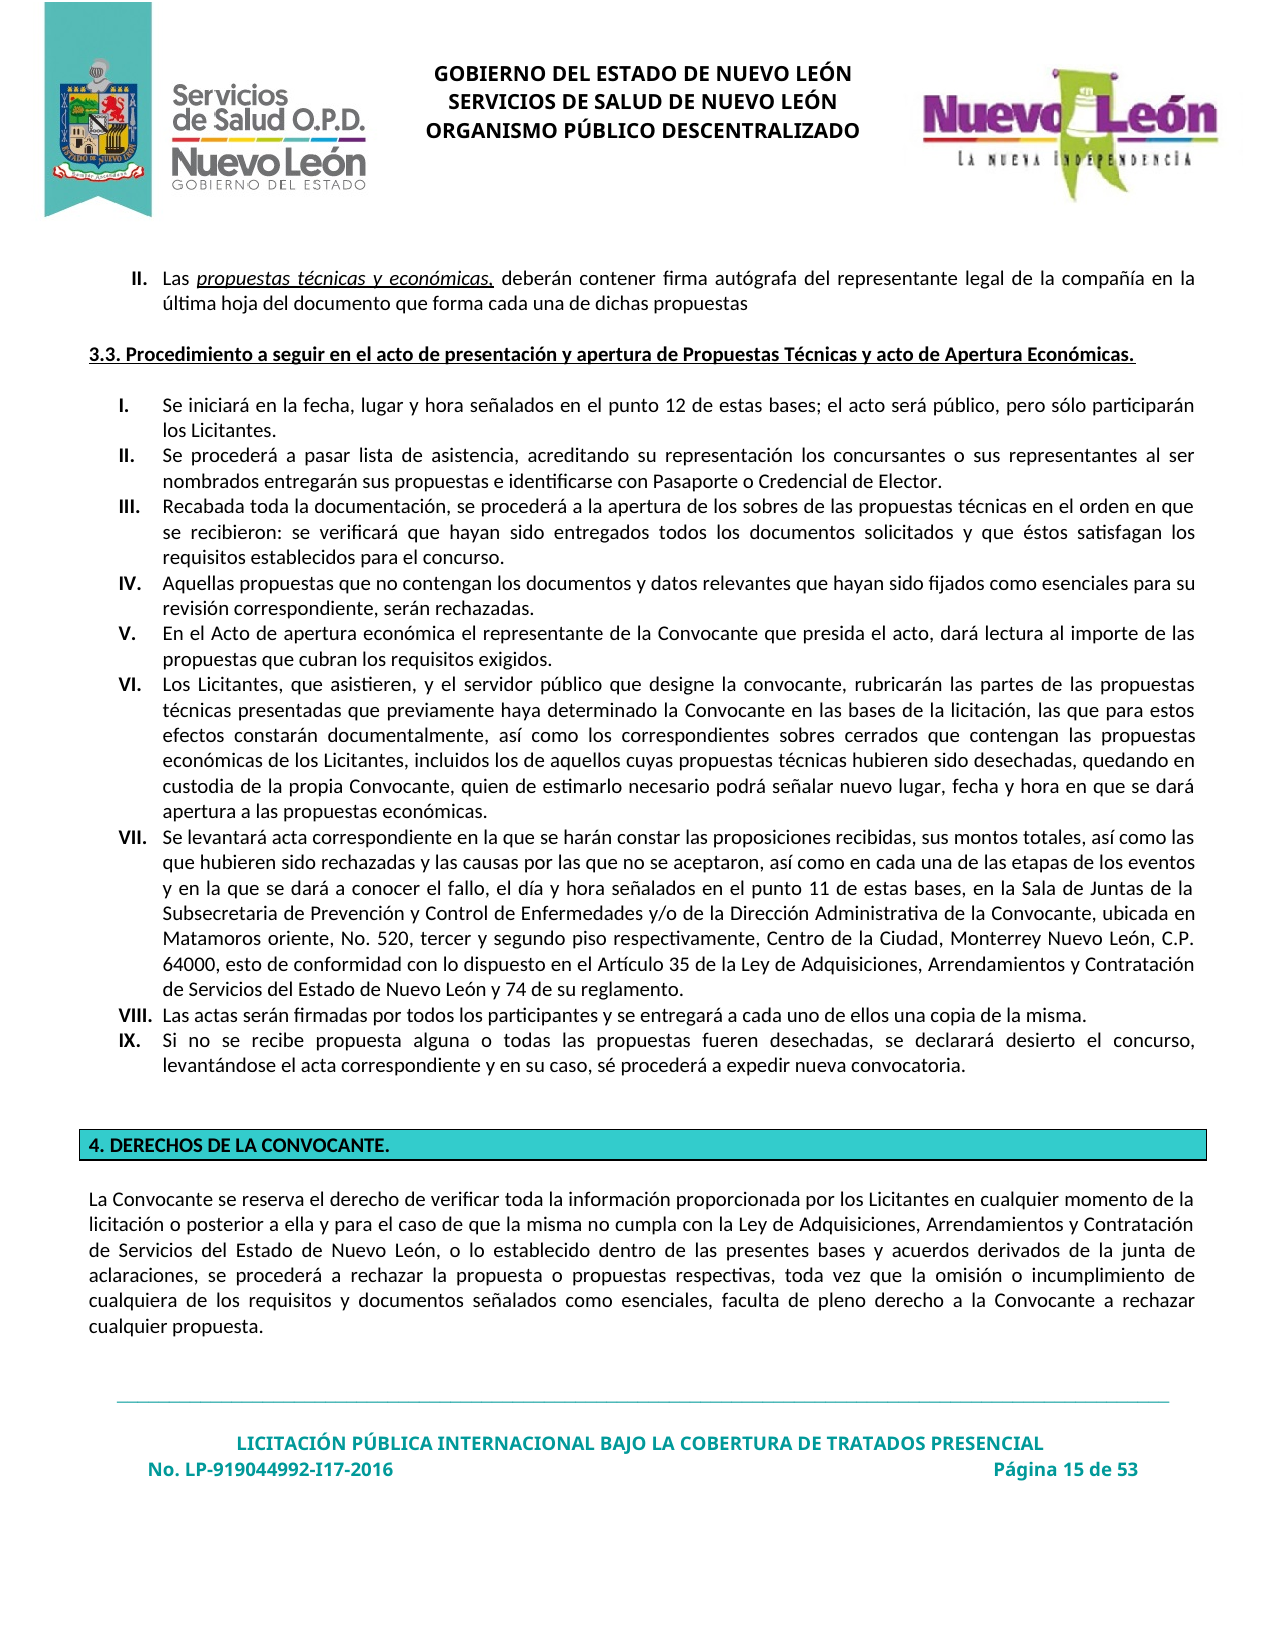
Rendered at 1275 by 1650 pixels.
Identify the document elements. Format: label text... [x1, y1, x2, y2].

text se reserva el derecho de verificar toda la información proporcionada por los Licitantes en cualquier momento de la licitación o posterior a ella y para el caso de que la misma no cumpla con de Adquisiciones, Arrendamientos y Contratación de Servicios del Estado de Nuevo León, o lo establecido dentro de las presentes bases y acuerdos derivados de la junta de aclaraciones, se procederá a rechazar la propuesta o propuestas respectivas, toda vez que la omisión o incumplimiento de cualquiera de los requisitos y documentos señalados como esenciales, faculta de pleno derecho a la Convocante a rechazar cualquier propuesta. [89, 1186, 1197, 1338]
text 3.3. Procedimiento a seguir en el acto de presentación y apertura de Propuestas Técnicas y acto de Apertura Económicas. [89, 341, 1197, 366]
list Se procederá a pasar lista de asistencia, acreditando su representación los concursantes o sus representantes al ser nombrados entregarán sus propuestas e identificarse con Pasaporte o Credencial de Elector. [118, 443, 1197, 493]
list En el Acto de apertura económica el representante de la Convocante que presida el acto, dará lectura al importe de las propuestas que cubran los requisitos exigidos. [118, 621, 1197, 671]
list Se levantará acta correspondiente en la que se harán constar las proposiciones recibidas, sus montos totales, así como las que hubieren sido rechazadas y las causas por las que no se aceptaron, así como en cada una de las etapas de los eventos y en la que se dará a conocer el fallo, el día y hora señalados en el punto 11 de estas bases, en la Sala de Juntas de la Subsecretaria de Prevención y Control de Enfermedades y/o de la Dirección Administrativa de la Convocante, ubicada en Matamoros oriente, No. 520, tercer y segundo piso respectivamente, Centro de la Ciudad, Monterrey Nuevo León, C.P. 64000, esto de conformidad con lo dispuesto en el Artículo 35 de la Ley de Adquisiciones, Arrendamientos y Contratación de Servicios del Estado de Nuevo León y 74 de su reglamento. [118, 824, 1197, 1002]
list Las actas serán firmadas por todos los participantes y se entregará a cada uno de ellos una copia de la misma. [118, 1002, 1197, 1027]
list Las propuestas técnicas y económicas, deberán contener firma autógrafa del representante legal de la compañía en la última hoja del documento que forma cada una de dichas propuestas [148, 265, 1197, 316]
list Aquellas propuestas que no contengan los documentos y datos relevantes que hayan sido fijados como esenciales para su revisión correspondiente, serán rechazadas. [118, 570, 1197, 621]
text 4. DERECHOS DE LA CONVOCANTE. [80, 1130, 1206, 1159]
list Los Licitantes, que asistieren, y el servidor público que designe la convocante, rubricarán las partes de las propuestas técnicas presentadas que previamente haya determinado la Convocante en las bases de la licitación, las que para estos efectos constarán documentalmente, así como los correspondientes sobres cerrados que contengan las propuestas económicas de los Licitantes, incluidos los de aquellos cuyas propuestas técnicas hubieren sido desechadas, quedando en custodia de la propia Convocante, quien de estimarlo necesario podrá señalar nuevo lugar, fecha y hora en que se dará apertura a las propuestas económicas. [118, 671, 1197, 824]
picture [15, 2, 1249, 229]
list Recabada toda la documentación, se procederá a la apertura de los sobres de las propuestas técnicas en el orden en que se recibieron: se verificará que hayan sido entregados todos los documentos solicitados y que éstos satisfagan los requisitos establecidos para el concurso. [118, 493, 1197, 570]
list Se iniciará en la fecha, lugar y hora señalados en el punto 12 de estas bases; el acto será público, pero sólo participarán los Licitantes. [118, 392, 1197, 443]
list Si no se recibe propuesta alguna o todas las propuestas fueren desechadas, se declarará desierto el concurso, levantándose el acta correspondiente y en su caso, sé procederá a expedir nueva convocatoria. [118, 1027, 1197, 1078]
